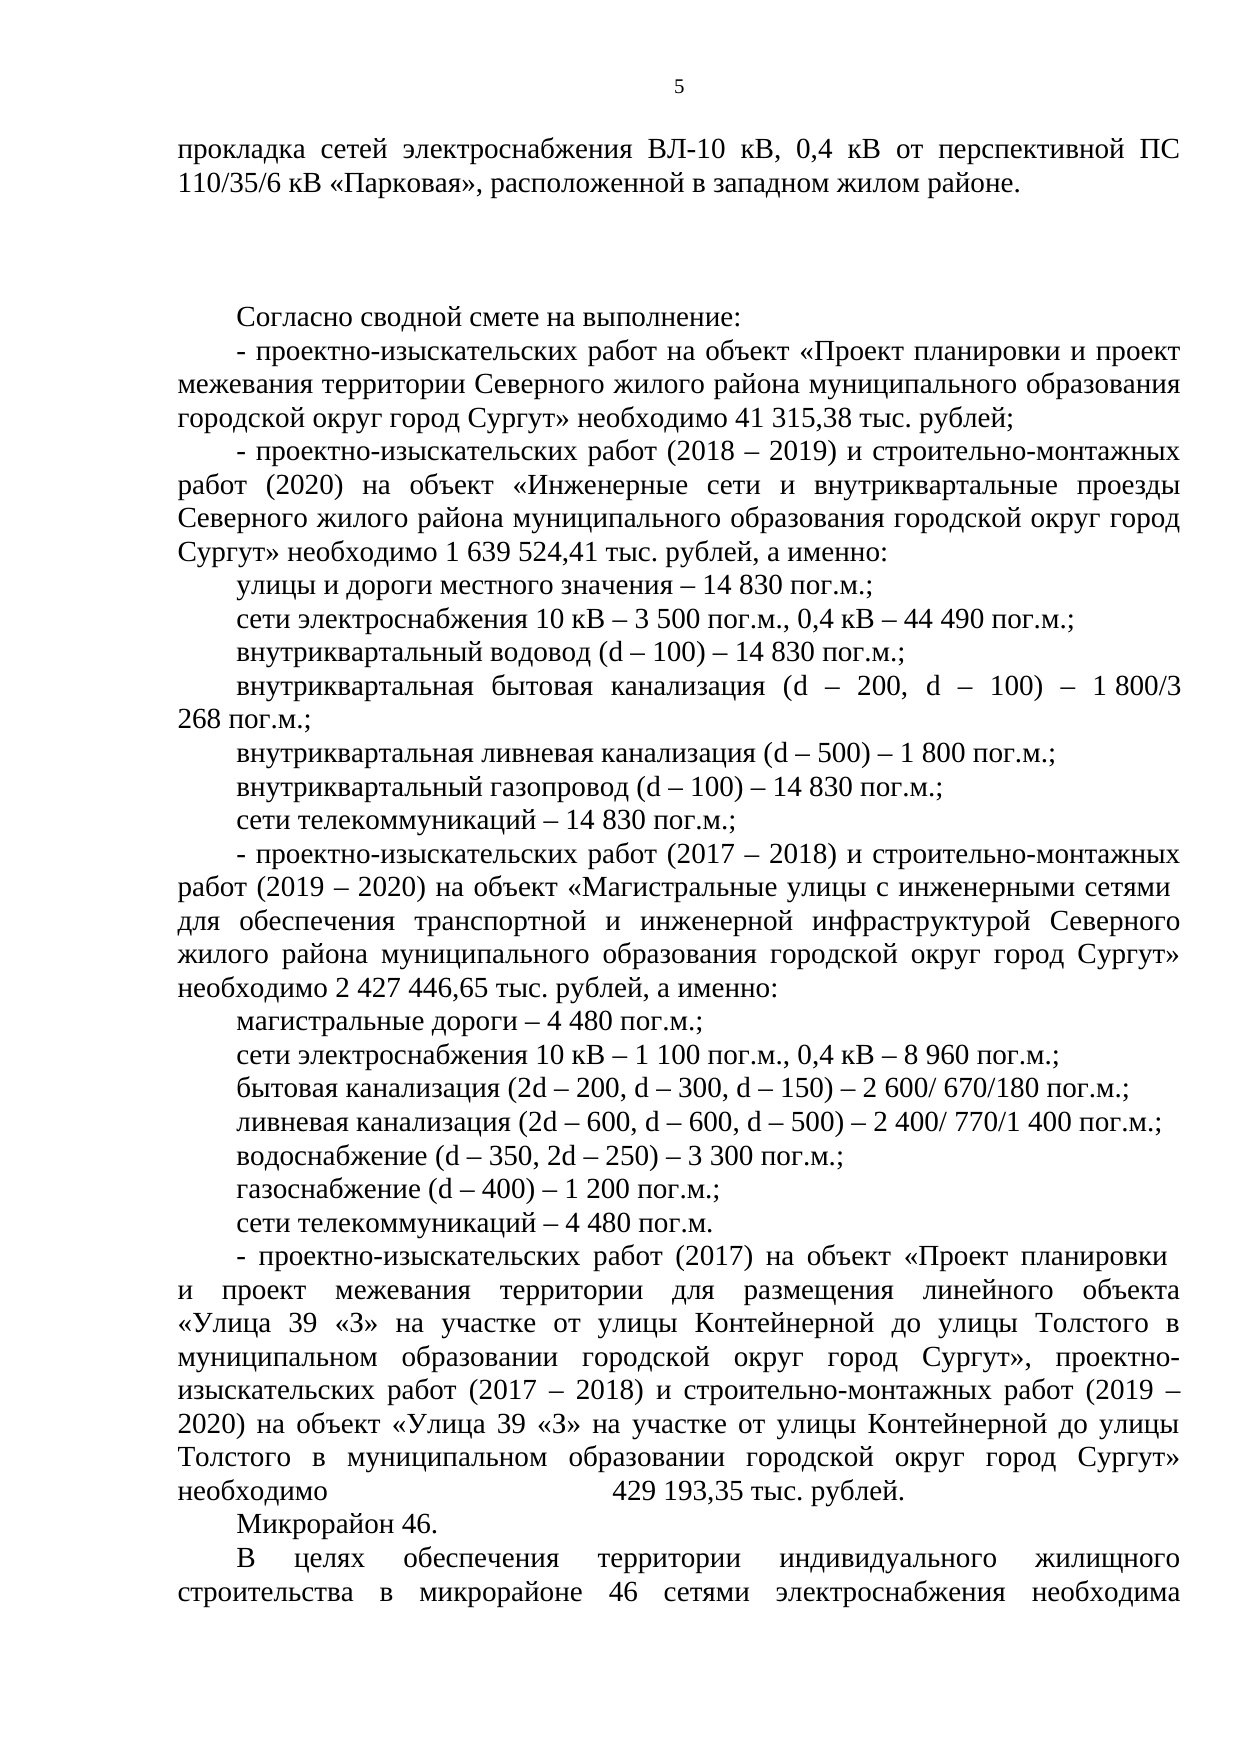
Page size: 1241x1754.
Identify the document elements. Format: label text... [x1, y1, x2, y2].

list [177, 1540, 1181, 1607]
text сети телекоммуникаций – 14 830 пог.м.; [177, 802, 1181, 836]
list водоснабжение (d – 350, 2d – 250) – 3 300 пог.м.; [236, 1138, 1181, 1171]
list магистральные дороги – 4 480 пог.м.; [236, 1003, 1181, 1037]
text внутриквартальная бытовая канализация (d – 200, d – 100) – 1 800/3 268 пог.м.; [177, 668, 1181, 735]
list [177, 131, 1181, 198]
list Микрорайон 46. [177, 1507, 1181, 1540]
text - проектно-изыскательских работ на объект «Проект планировки и проект межевания территории Северного жилого района муниципального образования городской округ город Сургут» необходимо 41 315,38 тыс. рублей; [177, 333, 1181, 433]
list газоснабжение (d – 400) – 1 200 пог.м.; [236, 1171, 1181, 1205]
list сети электроснабжения 10 кВ – 1 100 пог.м., 0,4 кВ – 8 960 пог.м.; [236, 1037, 1181, 1071]
list ливневая канализация (2d – 600, d – 600, d – 500) – 2 400/ 770/1 400 пог.м.; [236, 1104, 1181, 1138]
list сети телекоммуникаций – 4 480 пог.м. [236, 1205, 1181, 1238]
text - проектно-изыскательских работ (2018 – 2019) и строительно-монтажных работ (2020) на объект «Инженерные сети и внутриквартальные проезды Северного жилого района муниципального образования городской округ город Сургут» необходимо 1 639 524,41 тыс. рублей, а именно: [177, 433, 1181, 567]
text - проектно-изыскательских работ (2017 – 2018) и строительно-монтажных работ (2019 – 2020) на объект «Магистральные улицы с инженерными сетями для обеспечения транспортной и инженерной инфраструктурой Северного жилого района муниципального образования городской округ город Сургут» необходимо 2 427 446,65 тыс. рублей, а именно: [177, 836, 1181, 1003]
text внутриквартальный водовод (d – 100) – 14 830 пог.м.; [177, 634, 1181, 668]
text улицы и дороги местного значения – 14 830 пог.м.; [177, 567, 1181, 601]
text внутриквартальная ливневая канализация (d – 500) – 1 800 пог.м.; [177, 735, 1181, 769]
text внутриквартальный газопровод (d – 100) – 14 830 пог.м.; [177, 769, 1181, 802]
list Согласно сводной смете на выполнение: [177, 299, 1181, 333]
text сети электроснабжения 10 кВ – 3 500 пог.м., 0,4 кВ – 44 490 пог.м.; [177, 601, 1181, 634]
text - проектно-изыскательских работ (2017) на объект «Проект планировки и проект межевания территории для размещения линейного объекта «Улица 39 «З» на участке от улицы Контейнерной до улицы Толстого в муниципальном образовании городской округ город Сургут», проектно-изыскательских работ (2017 – 2018) и строительно-монтажных работ (2019 – 2020) на объект «Улица 39 «З» на участке от улицы Контейнерной до улицы Толстого в муниципальном образовании городской округ город Сургут» необходимо 429 193,35 тыс. рублей. [177, 1238, 1181, 1507]
list бытовая канализация (2d – 200, d – 300, d – 150) – 2 600/ 670/180 пог.м.; [236, 1071, 1181, 1104]
